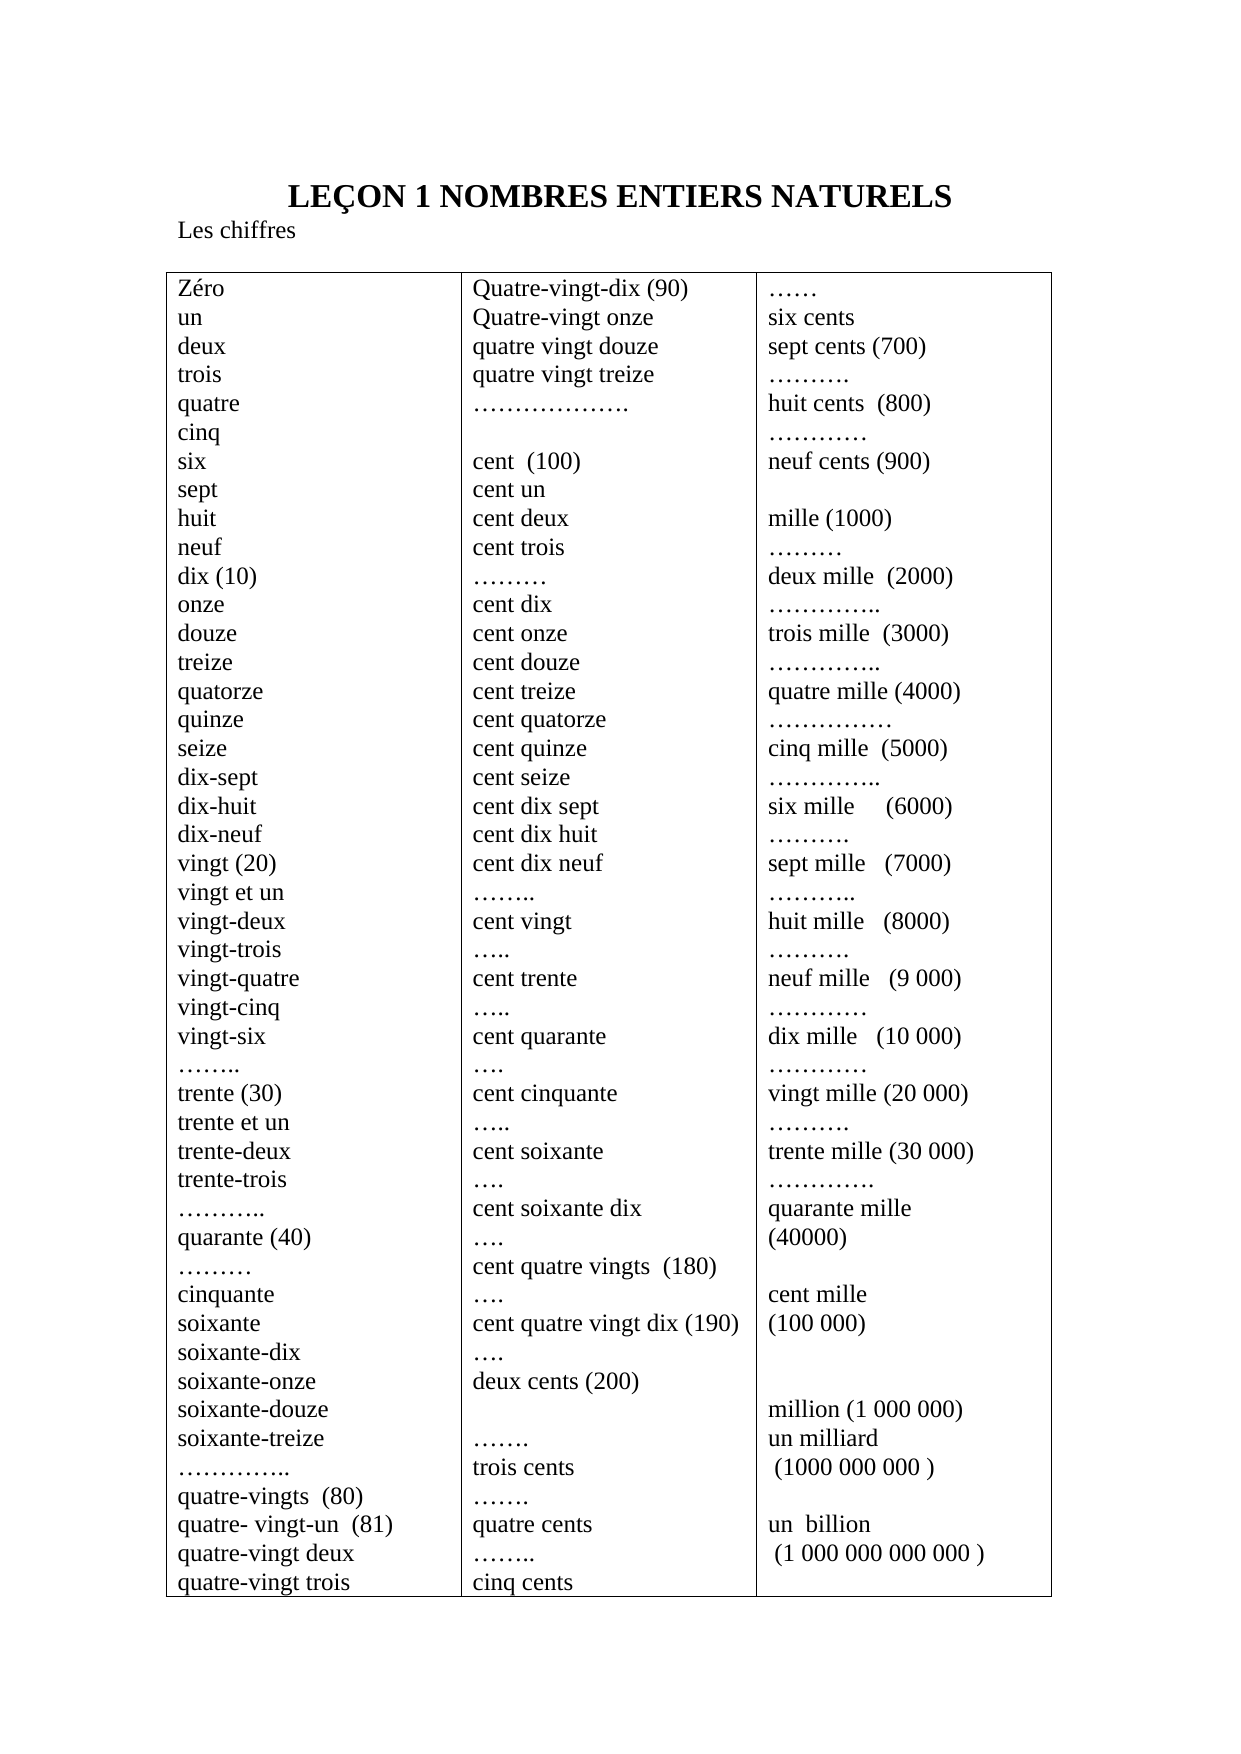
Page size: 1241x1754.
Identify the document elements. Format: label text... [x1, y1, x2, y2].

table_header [757, 273, 1051, 1596]
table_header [167, 273, 461, 1596]
text Les chiffres [177, 215, 1063, 243]
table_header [462, 273, 756, 1596]
text Leçon 1 Nombres entiers naturels [177, 176, 1063, 215]
